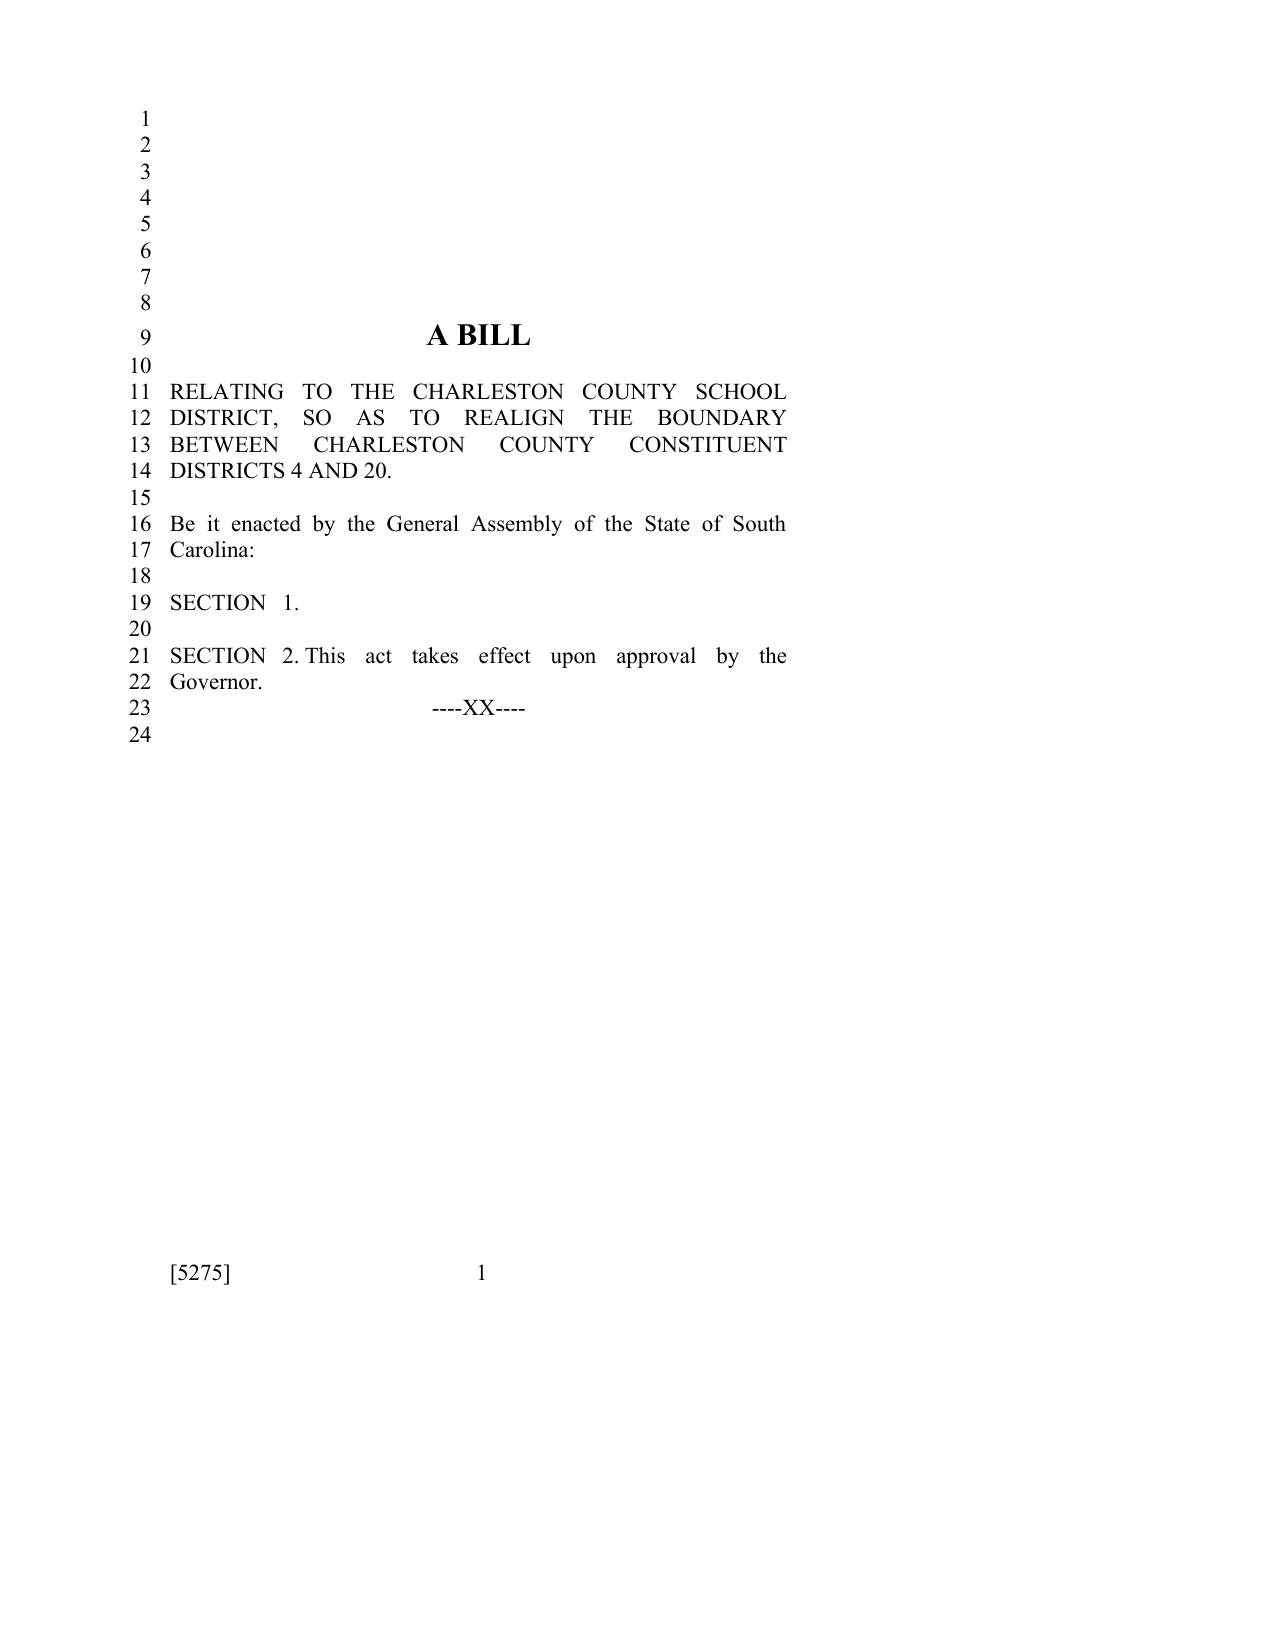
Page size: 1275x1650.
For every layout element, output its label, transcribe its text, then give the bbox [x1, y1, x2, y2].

text ----XX---- [169, 694, 787, 721]
text SECTION 1. [169, 589, 787, 615]
text RELATING TO THE CHARLESTON COUNTY SCHOOL DISTRICT, SO AS TO REALIGN THE BOUNDARY BETWEEN CHARLESTON COUNTY CONSTITUENT DISTRICTS 4 AND 20. [169, 378, 787, 483]
text SECTION 2. This act takes effect upon approval by the Governor. [169, 642, 787, 694]
text A BILL [169, 316, 787, 352]
text Be it enacted by the General Assembly of the State of South Carolina: [169, 510, 787, 563]
